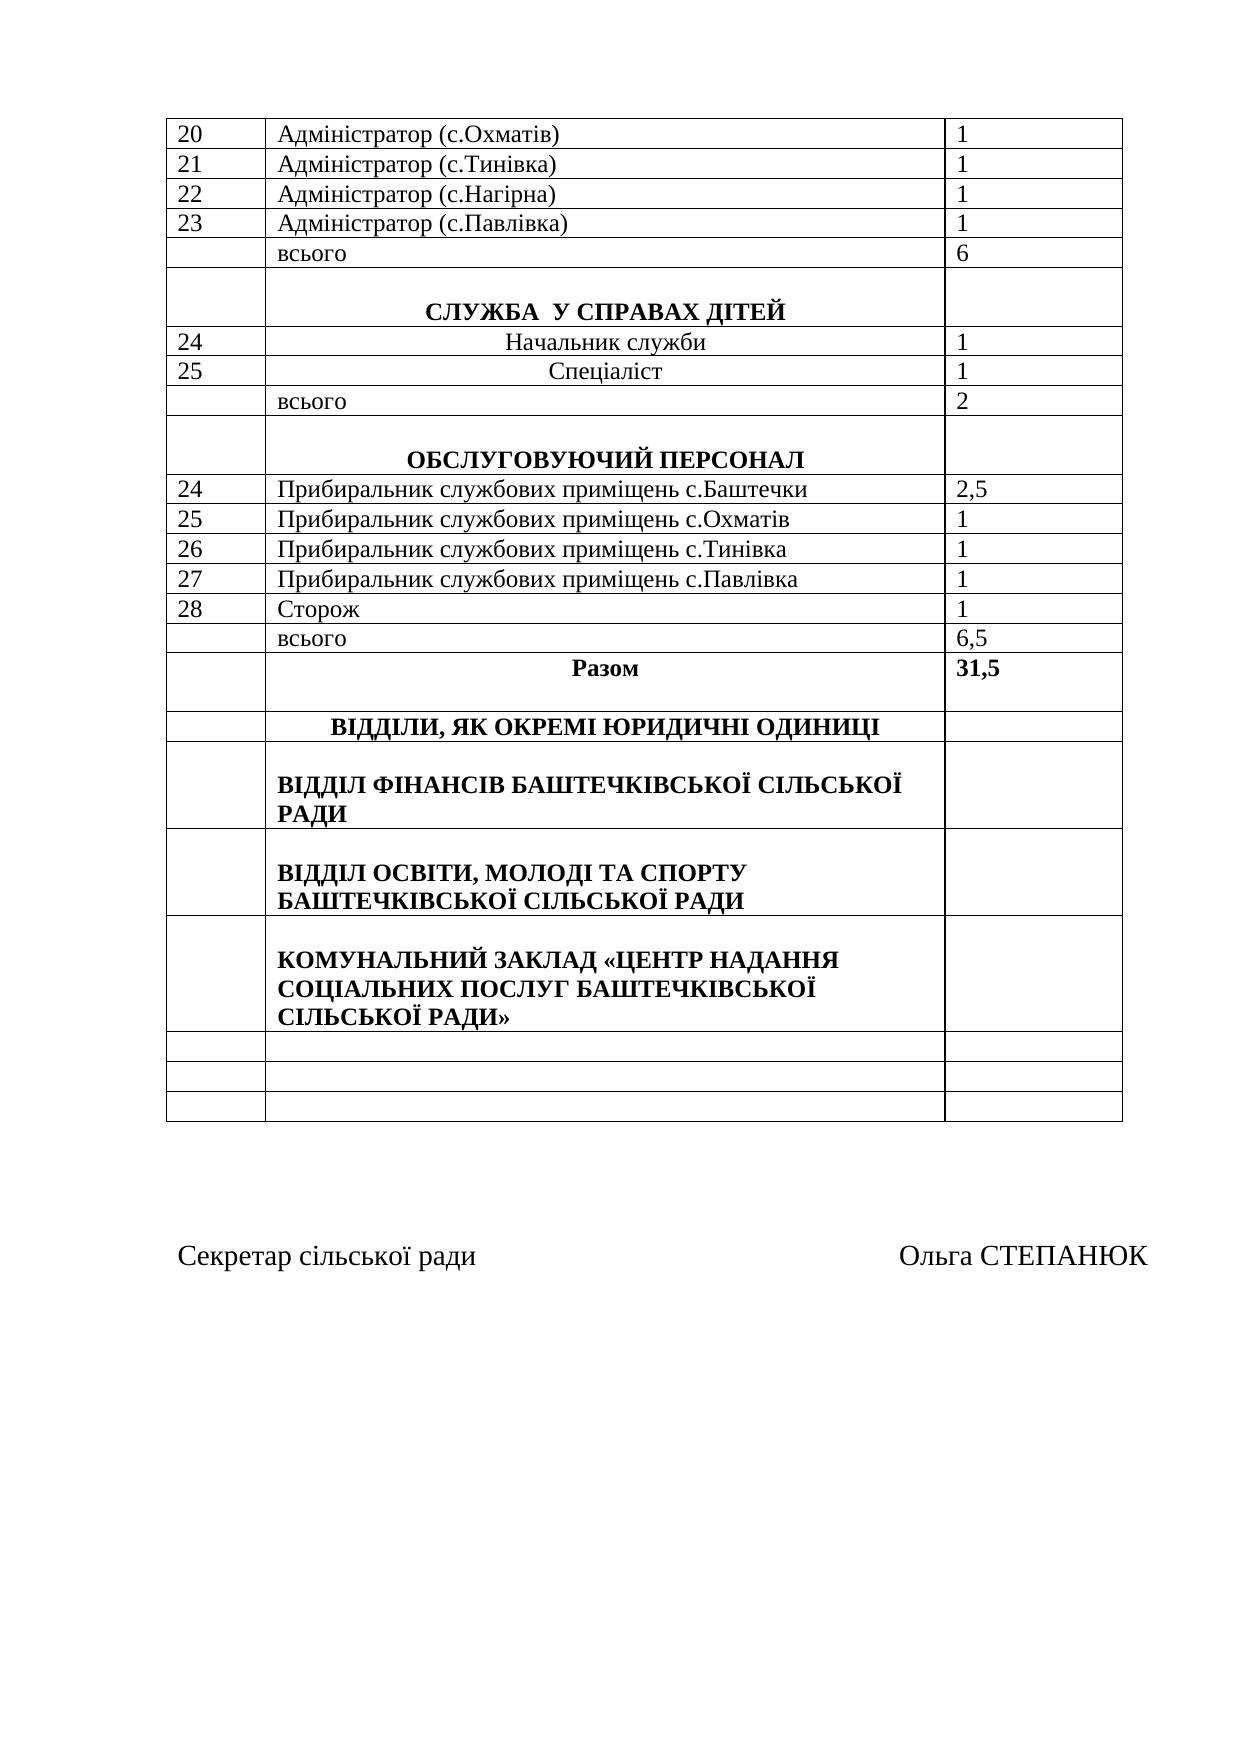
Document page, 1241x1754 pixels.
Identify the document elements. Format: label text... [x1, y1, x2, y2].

table_cell всього [266, 624, 944, 652]
table_cell всього [266, 238, 944, 267]
table_cell [167, 1092, 265, 1121]
table_cell СЛУЖБА У СПРАВАХ ДІТЕЙ [266, 268, 944, 326]
table_cell [946, 916, 1122, 1031]
table_cell всього [266, 386, 944, 415]
table_cell [167, 386, 265, 415]
table_cell [167, 916, 265, 1031]
table_cell 23 [167, 209, 265, 237]
table_cell 22 [167, 179, 265, 207]
table_cell Адміністратор (с.Охматів) [266, 119, 944, 148]
table_cell Начальник служби [266, 327, 944, 355]
table_cell 28 [167, 594, 265, 622]
table_cell 1 [946, 356, 1122, 385]
table_cell [946, 1032, 1122, 1061]
table_cell 26 [167, 534, 265, 563]
table_cell Адміністратор (с.Тинівка) [266, 149, 944, 178]
table_cell 1 [946, 209, 1122, 237]
table_cell [167, 1062, 265, 1091]
table_cell 25 [167, 356, 265, 385]
table_cell 1 [946, 149, 1122, 178]
table_cell Спеціаліст [266, 356, 944, 385]
table_cell 1 [946, 594, 1122, 622]
table_cell [167, 712, 265, 741]
table_cell 27 [167, 564, 265, 593]
table_cell 25 [167, 504, 265, 533]
table_cell [946, 712, 1122, 741]
table_cell 31,5 [946, 653, 1122, 711]
table_cell [167, 624, 265, 652]
table_cell Прибиральник службових приміщень с.Павлівка [266, 564, 944, 593]
table_cell Прибиральник службових приміщень с.Охматів [266, 504, 944, 533]
table_cell 20 [167, 119, 265, 148]
table_cell [167, 653, 265, 711]
text Секретар сільської ради Ольга СТЕПАНЮК [177, 1238, 1152, 1272]
table_cell [167, 1032, 265, 1061]
table_cell [946, 416, 1122, 473]
table_cell Разом [266, 653, 944, 711]
table_cell 24 [167, 327, 265, 355]
table_cell ОБСЛУГОВУЮЧИЙ ПЕРСОНАЛ [266, 416, 944, 473]
table_cell ВІДДІЛИ, ЯК ОКРЕМІ ЮРИДИЧНІ ОДИНИЦІ [266, 712, 944, 741]
table_cell 2,5 [946, 475, 1122, 503]
table_cell КОМУНАЛЬНИЙ ЗАКЛАД «ЦЕНТР НАДАННЯ СОЦІАЛЬНИХ ПОСЛУГ БАШТЕЧКІВСЬКОЇ СІЛЬСЬКОЇ РАДИ» [266, 916, 944, 1031]
table_cell 2 [946, 386, 1122, 415]
table_cell [167, 829, 265, 915]
table_cell [946, 829, 1122, 915]
table_cell [167, 268, 265, 326]
table_cell [266, 1062, 944, 1091]
table_cell 1 [946, 327, 1122, 355]
table_cell Прибиральник службових приміщень с.Тинівка [266, 534, 944, 563]
table_cell 1 [946, 119, 1122, 148]
table_cell [167, 238, 265, 267]
table_cell [946, 742, 1122, 828]
table_cell [946, 1092, 1122, 1121]
table_cell [266, 1032, 944, 1061]
table_cell ВІДДІЛ ФІНАНСІВ БАШТЕЧКІВСЬКОЇ СІЛЬСЬКОЇ РАДИ [266, 742, 944, 828]
table_cell 21 [167, 149, 265, 178]
table_cell Сторож [266, 594, 944, 622]
table_cell 24 [167, 475, 265, 503]
table_cell [946, 1062, 1122, 1091]
table_cell [167, 416, 265, 473]
table_cell [266, 1092, 944, 1121]
table_cell Адміністратор (с.Нагірна) [266, 179, 944, 207]
table_cell 1 [946, 564, 1122, 593]
table_cell 6,5 [946, 624, 1122, 652]
table_cell ВІДДІЛ ОСВІТИ, МОЛОДІ ТА СПОРТУ БАШТЕЧКІВСЬКОЇ СІЛЬСЬКОЇ РАДИ [266, 829, 944, 915]
table_cell 6 [946, 238, 1122, 267]
table_cell 1 [946, 534, 1122, 563]
table_cell Адміністратор (с.Павлівка) [266, 209, 944, 237]
table_cell 1 [946, 179, 1122, 207]
table_cell [167, 742, 265, 828]
table_cell [946, 268, 1122, 326]
table_cell 1 [946, 504, 1122, 533]
table_cell Прибиральник службових приміщень с.Баштечки [266, 475, 944, 503]
